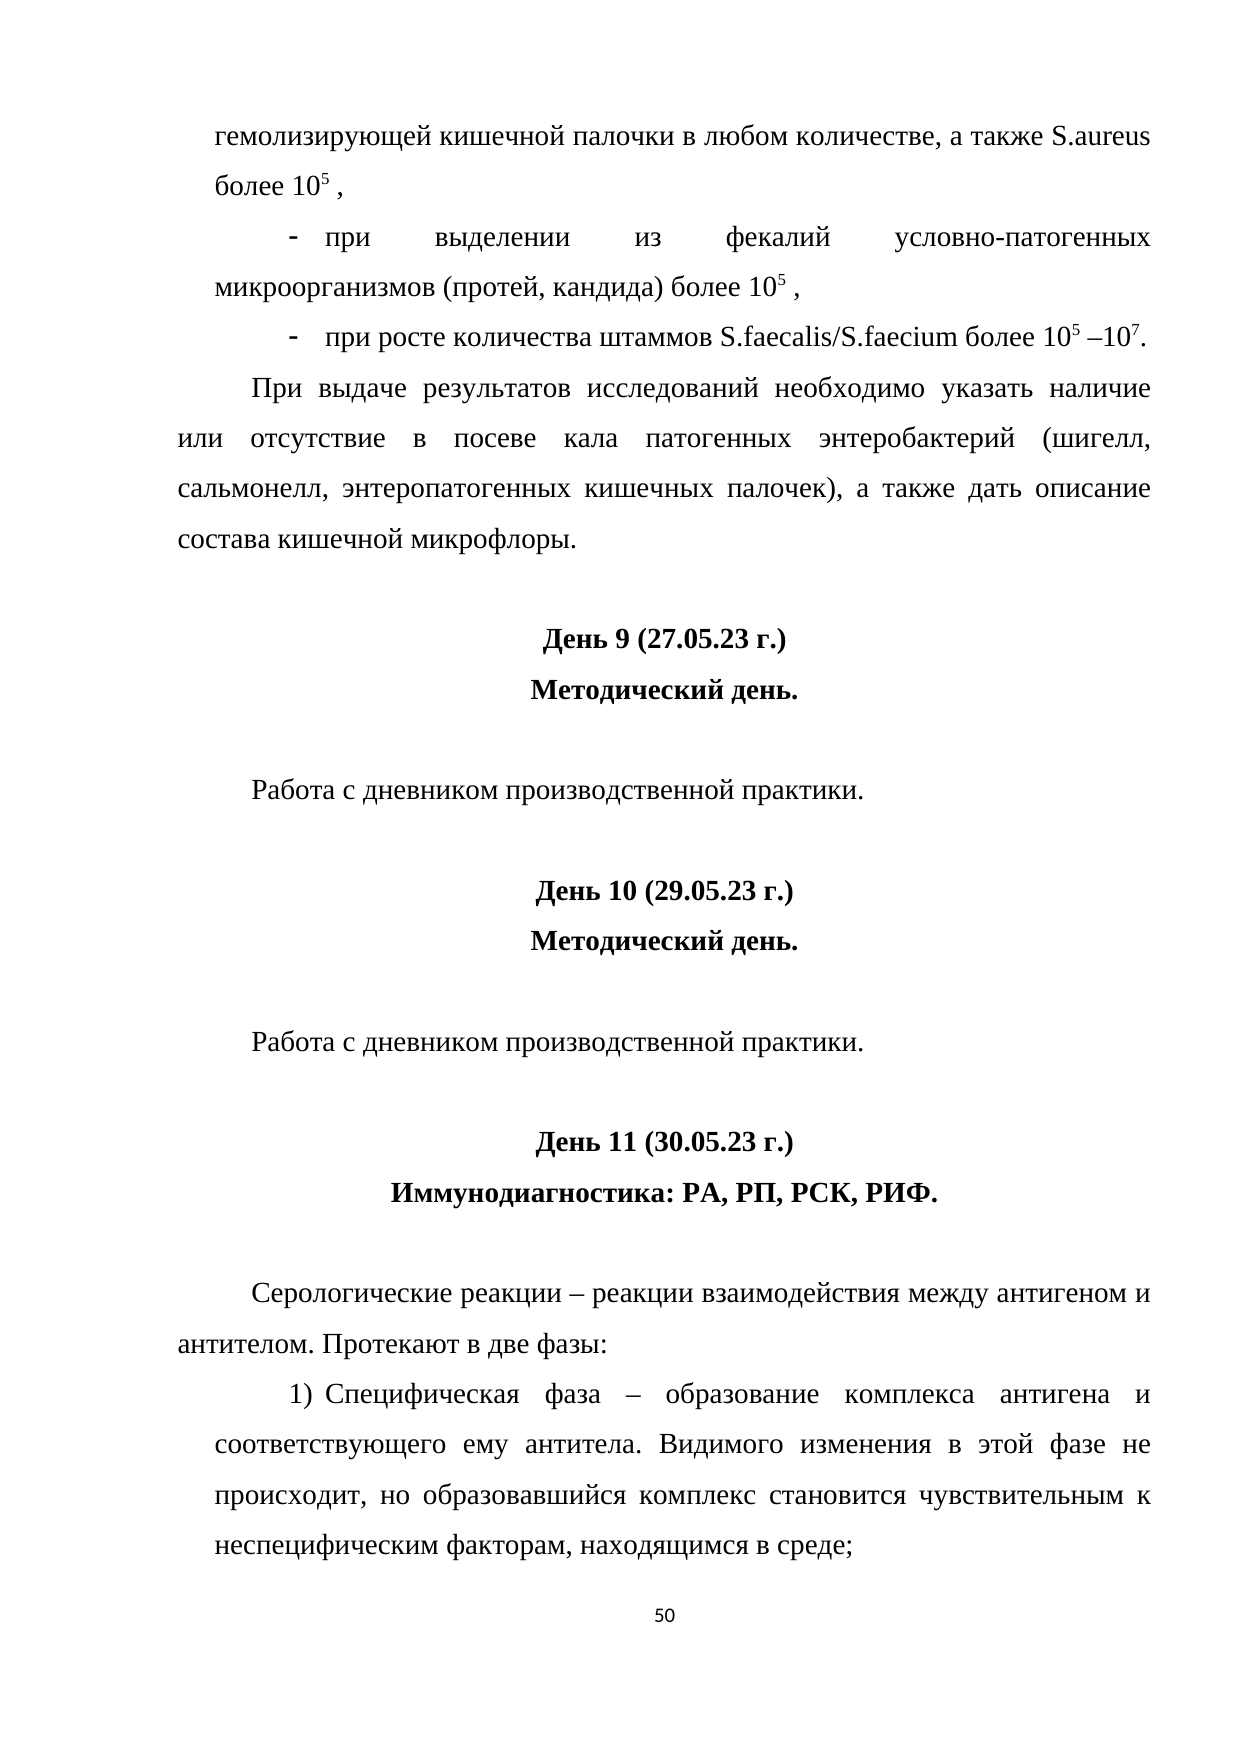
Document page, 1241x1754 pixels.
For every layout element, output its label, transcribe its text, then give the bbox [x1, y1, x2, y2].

text Работа с дневником производственной практики. [177, 772, 1152, 806]
list при росте количества штаммов S.faecalis/S.faecium более 105 –107. [214, 319, 1152, 353]
text Методический день. [177, 672, 1152, 705]
text Серологические реакции – реакции взаимодействия между антигеном и антителом. Протекают в две фазы: [177, 1276, 1152, 1359]
text Работа с дневником производственной практики. [177, 1024, 1152, 1057]
list при выделении из фекалий условно-патогенных микроорганизмов (протей, кандида) более 105 , [214, 219, 1152, 303]
list Специфическая фаза – образование комплекса антигена и соответствующего ему антитела. Видимого изменения в этой фазе не происходит, но образовавшийся комплекс становится чувствительным к неспецифическим факторам, находящимся в среде; [214, 1376, 1152, 1561]
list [214, 118, 1152, 202]
text Иммунодиагностика: РА, РП, РСК, РИФ. [177, 1175, 1152, 1208]
list При выдаче результатов исследований необходимо указать наличие или отсутствие в посеве кала патогенных энтеробактерий (шигелл, сальмонелл, энтеропатогенных кишечных палочек), а также дать описание состава кишечной микрофлоры. [177, 370, 1152, 554]
text День 10 (29.05.23 г.) [177, 873, 1152, 907]
text Методический день. [177, 923, 1152, 957]
text День 9 (27.05.23 г.) [177, 621, 1152, 655]
text День 11 (30.05.23 г.) [177, 1124, 1152, 1158]
